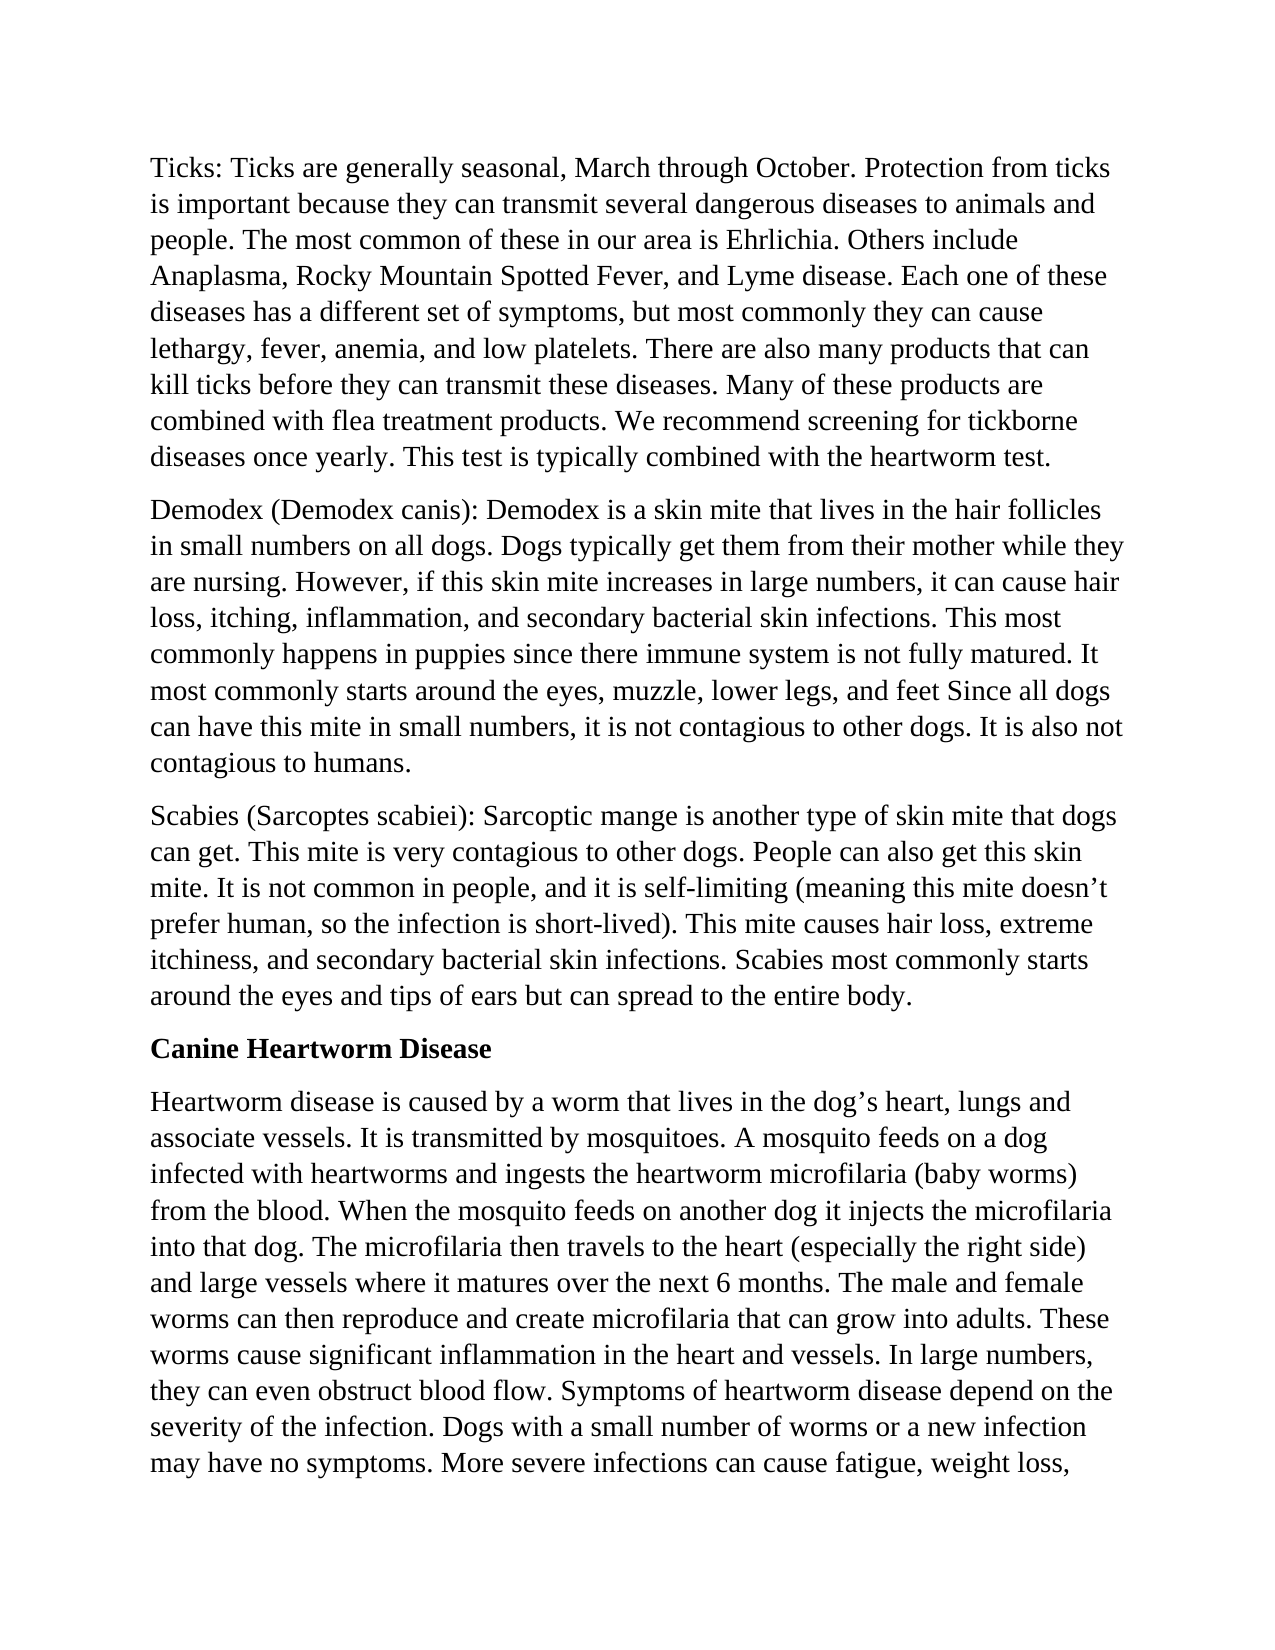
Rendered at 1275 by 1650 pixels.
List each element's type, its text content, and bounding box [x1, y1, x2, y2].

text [150, 1084, 1125, 1479]
text Ticks: Ticks are generally seasonal, March through October. Protection from ticks is important because they can transmit several dangerous diseases to animals and people. The most common of these in our area is Ehrlichia. Others include Anaplasma, Rocky Mountain Spotted Fever, and Lyme disease. Each one of these diseases has a different set of symptoms, but most commonly they can cause lethargy, fever, anemia, and low platelets. There are also many products that can kill ticks before they can transmit these diseases. Many of these products are combined with flea treatment products. We recommend screening for tickborne diseases once yearly. This test is typically combined with the heartworm test. [150, 150, 1125, 473]
text Scabies (Sarcoptes scabiei): Sarcoptic mange is another type of skin mite that dogs can get. This mite is very contagious to other dogs. People can also get this skin mite. It is not common in people, and it is self-limiting (meaning this mite doesn’t prefer human, so the infection is short-lived). This mite causes hair loss, extreme itchiness, and secondary bacterial skin infections. Scabies most commonly starts around the eyes and tips of ears but can spread to the entire body. [150, 798, 1125, 1012]
text Demodex (Demodex canis): Demodex is a skin mite that lives in the hair follicles in small numbers on all dogs. Dogs typically get them from their mother while they are nursing. However, if this skin mite increases in large numbers, it can cause hair loss, itching, inflammation, and secondary bacterial skin infections. This most commonly happens in puppies since there immune system is not fully matured. It most commonly starts around the eyes, muzzle, lower legs, and feet Since all dogs can have this mite in small numbers, it is not contagious to other dogs. It is also not contagious to humans. [150, 492, 1125, 778]
text Canine Heartworm Disease [150, 1031, 1125, 1065]
